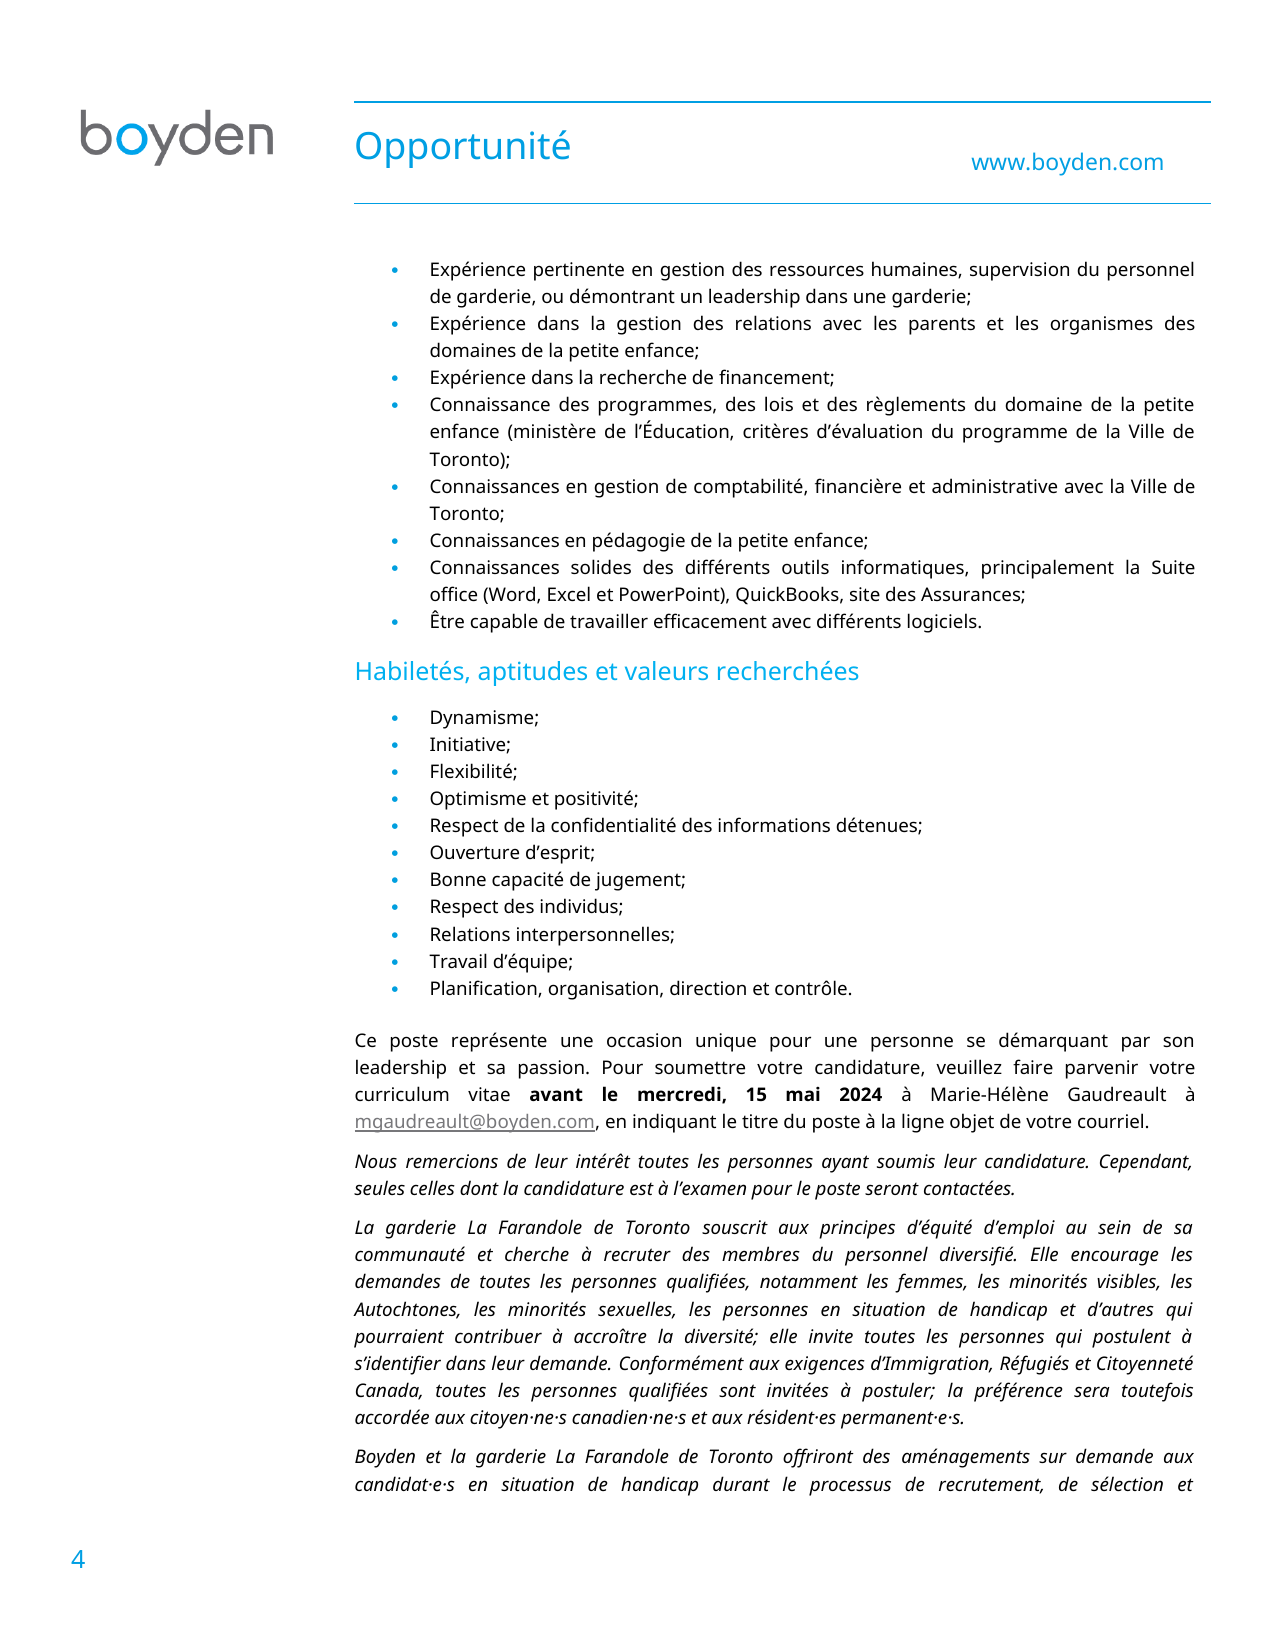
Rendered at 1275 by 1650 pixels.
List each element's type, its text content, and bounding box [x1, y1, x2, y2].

picture [73, 102, 281, 172]
list Connaissance des programmes, des lois et des règlements du domaine de la petite enfance (ministère de l’Éducation, critères d’évaluation du programme de la Ville de Toronto); [392, 390, 1196, 471]
text Nous remercions de leur intérêt toutes les personnes ayant soumis leur candidature. Cependant, seules celles dont la candidature est à l’examen pour le poste seront contactées. [354, 1146, 1196, 1201]
list Connaissances solides des différents outils informatiques, principalement la Suite office (Word, Excel et PowerPoint), QuickBooks, site des Assurances; [392, 553, 1196, 607]
list Expérience dans la recherche de financement; [392, 363, 1196, 390]
list Dynamisme; [392, 703, 1196, 730]
list Connaissances en pédagogie de la petite enfance; [392, 526, 1196, 553]
text La garderie La Farandole de Toronto souscrit aux principes d’équité d’emploi au sein de sa communauté et cherche à recruter des membres du personnel diversifié. Elle encourage les demandes de toutes les personnes qualifiées, notamment les femmes, les minorités visibles, les Autochtones, les minorités sexuelles, les personnes en situation de handicap et d’autres qui pourraient contribuer à accroître la diversité; elle invite toutes les personnes qui postulent à s’identifier dans leur demande. Conformément aux exigences d’Immigration, Réfugiés et Citoyenneté Canada, toutes les personnes qualifiées sont invitées à postuler; la préférence sera toutefois accordée aux citoyen·ne·s canadien·ne·s et aux résident·es permanent·e·s. [354, 1213, 1196, 1430]
list Être capable de travailler efficacement avec différents logiciels. [392, 607, 1196, 634]
list Expérience pertinente en gestion des ressources humaines, supervision du personnel de garderie, ou démontrant un leadership dans une garderie; [392, 255, 1196, 309]
list Respect des individus; [392, 892, 1196, 919]
list Ouverture d’esprit; [392, 838, 1196, 865]
text Ce poste représente une occasion unique pour une personne se démarquant par son leadership et sa passion. Pour soumettre votre candidature, veuillez faire parvenir votre curriculum vitae avant le mercredi, 15 mai 2024 à Marie-Hélène Gaudreault à mgaudreault@boyden.com, en indiquant le titre du poste à la ligne objet de votre courriel. [354, 1026, 1196, 1134]
list Flexibilité; [392, 757, 1196, 784]
list Initiative; [392, 730, 1196, 757]
text Habiletés, aptitudes et valeurs recherchées [354, 659, 1196, 686]
list Respect de la confidentialité des informations détenues; [392, 811, 1196, 838]
list Optimisme et positivité; [392, 784, 1196, 811]
list Expérience dans la gestion des relations avec les parents et les organismes des domaines de la petite enfance; [392, 309, 1196, 363]
list Bonne capacité de jugement; [392, 865, 1196, 892]
list Planification, organisation, direction et contrôle. [392, 973, 1196, 1001]
list Relations interpersonnelles; [392, 919, 1196, 946]
list Connaissances en gestion de comptabilité, financière et administrative avec la Ville de Toronto; [392, 471, 1196, 526]
list Travail d’équipe; [392, 946, 1196, 973]
